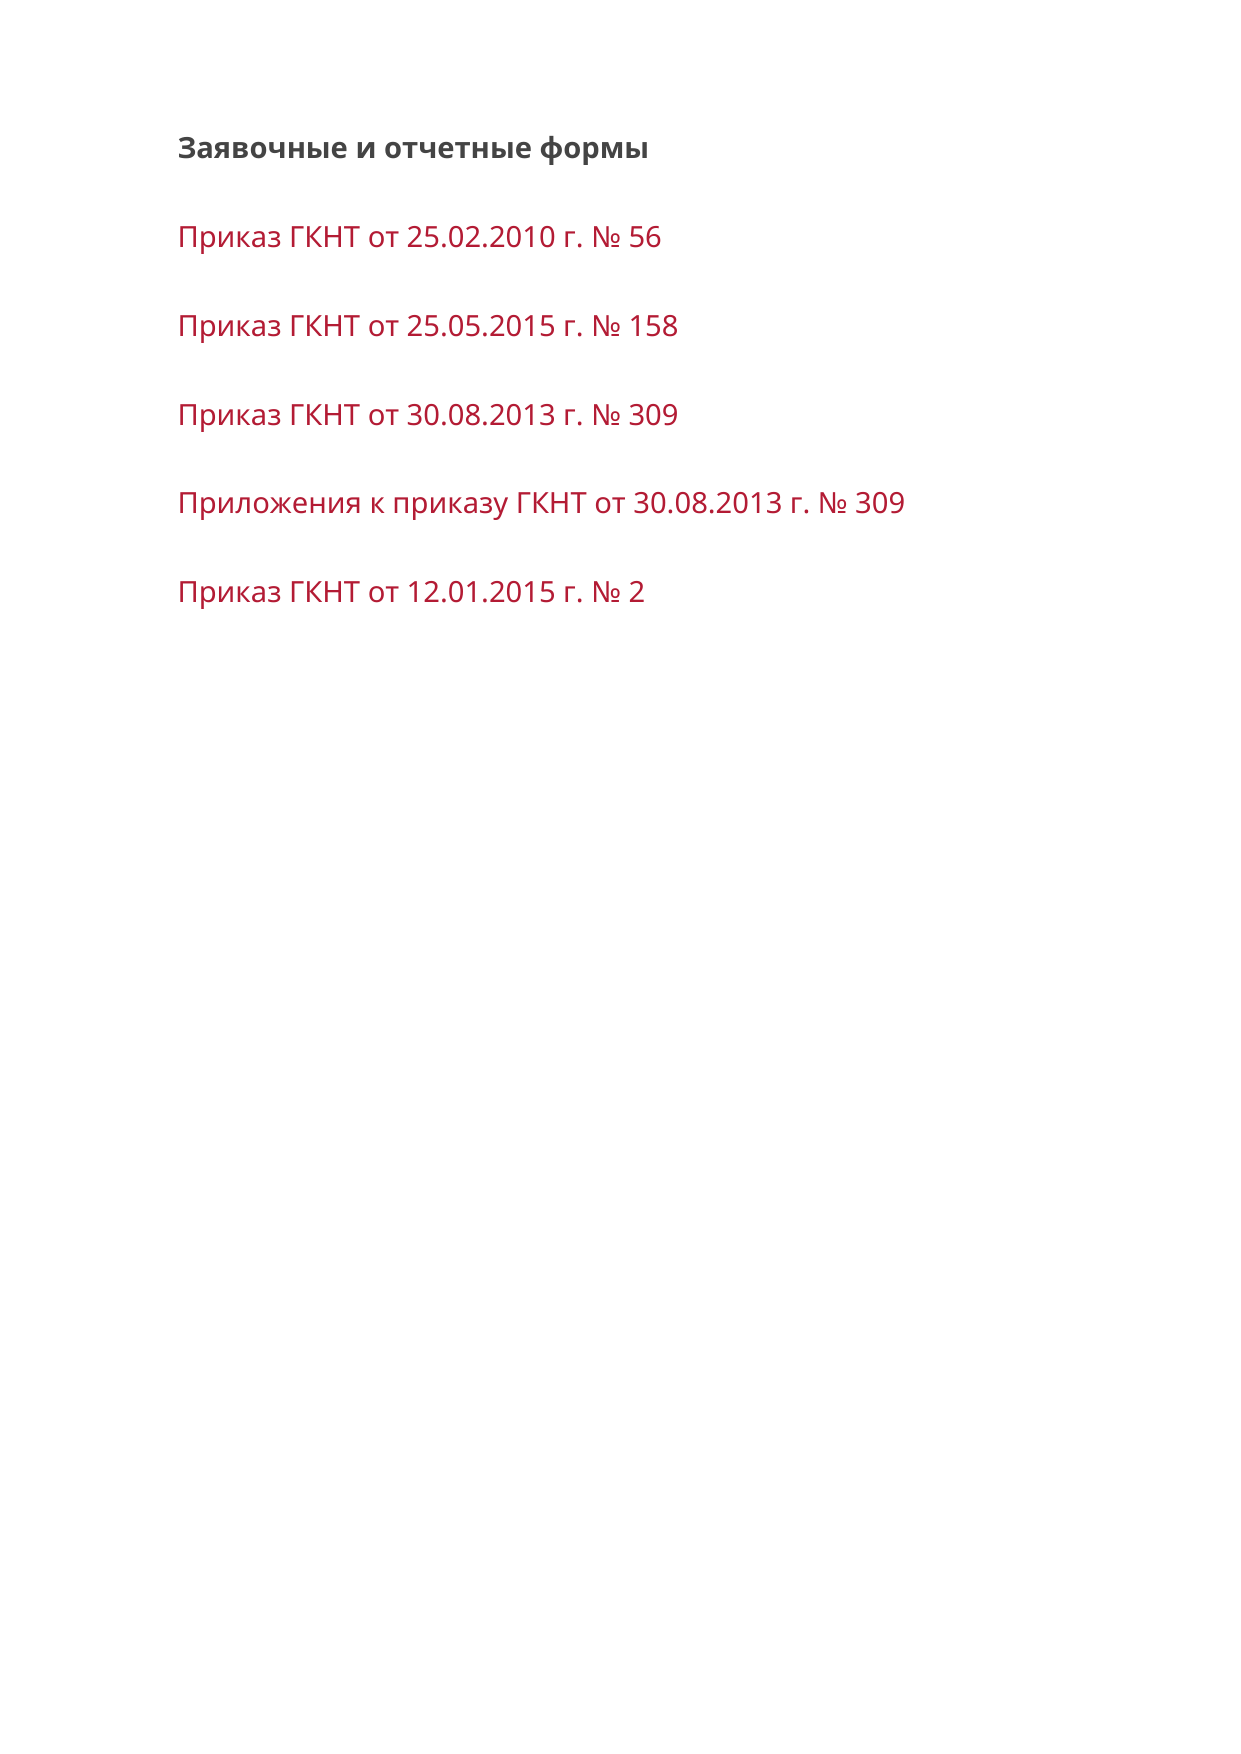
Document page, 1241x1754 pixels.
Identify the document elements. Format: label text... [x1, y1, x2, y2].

text Приказ ГКНТ от 12.01.2015 г. № 2 [177, 571, 1152, 611]
text Заявочные и отчетные формы [177, 127, 1152, 167]
text Приказ ГКНТ от 30.08.2013 г. № 309 [177, 394, 1152, 433]
text Приложения к приказу ГКНТ от 30.08.2013 г. № 309 [177, 482, 1152, 522]
text Приказ ГКНТ от 25.02.2010 г. № 56 [177, 216, 1152, 256]
text Приказ ГКНТ от 25.05.2015 г. № 158 [177, 305, 1152, 345]
